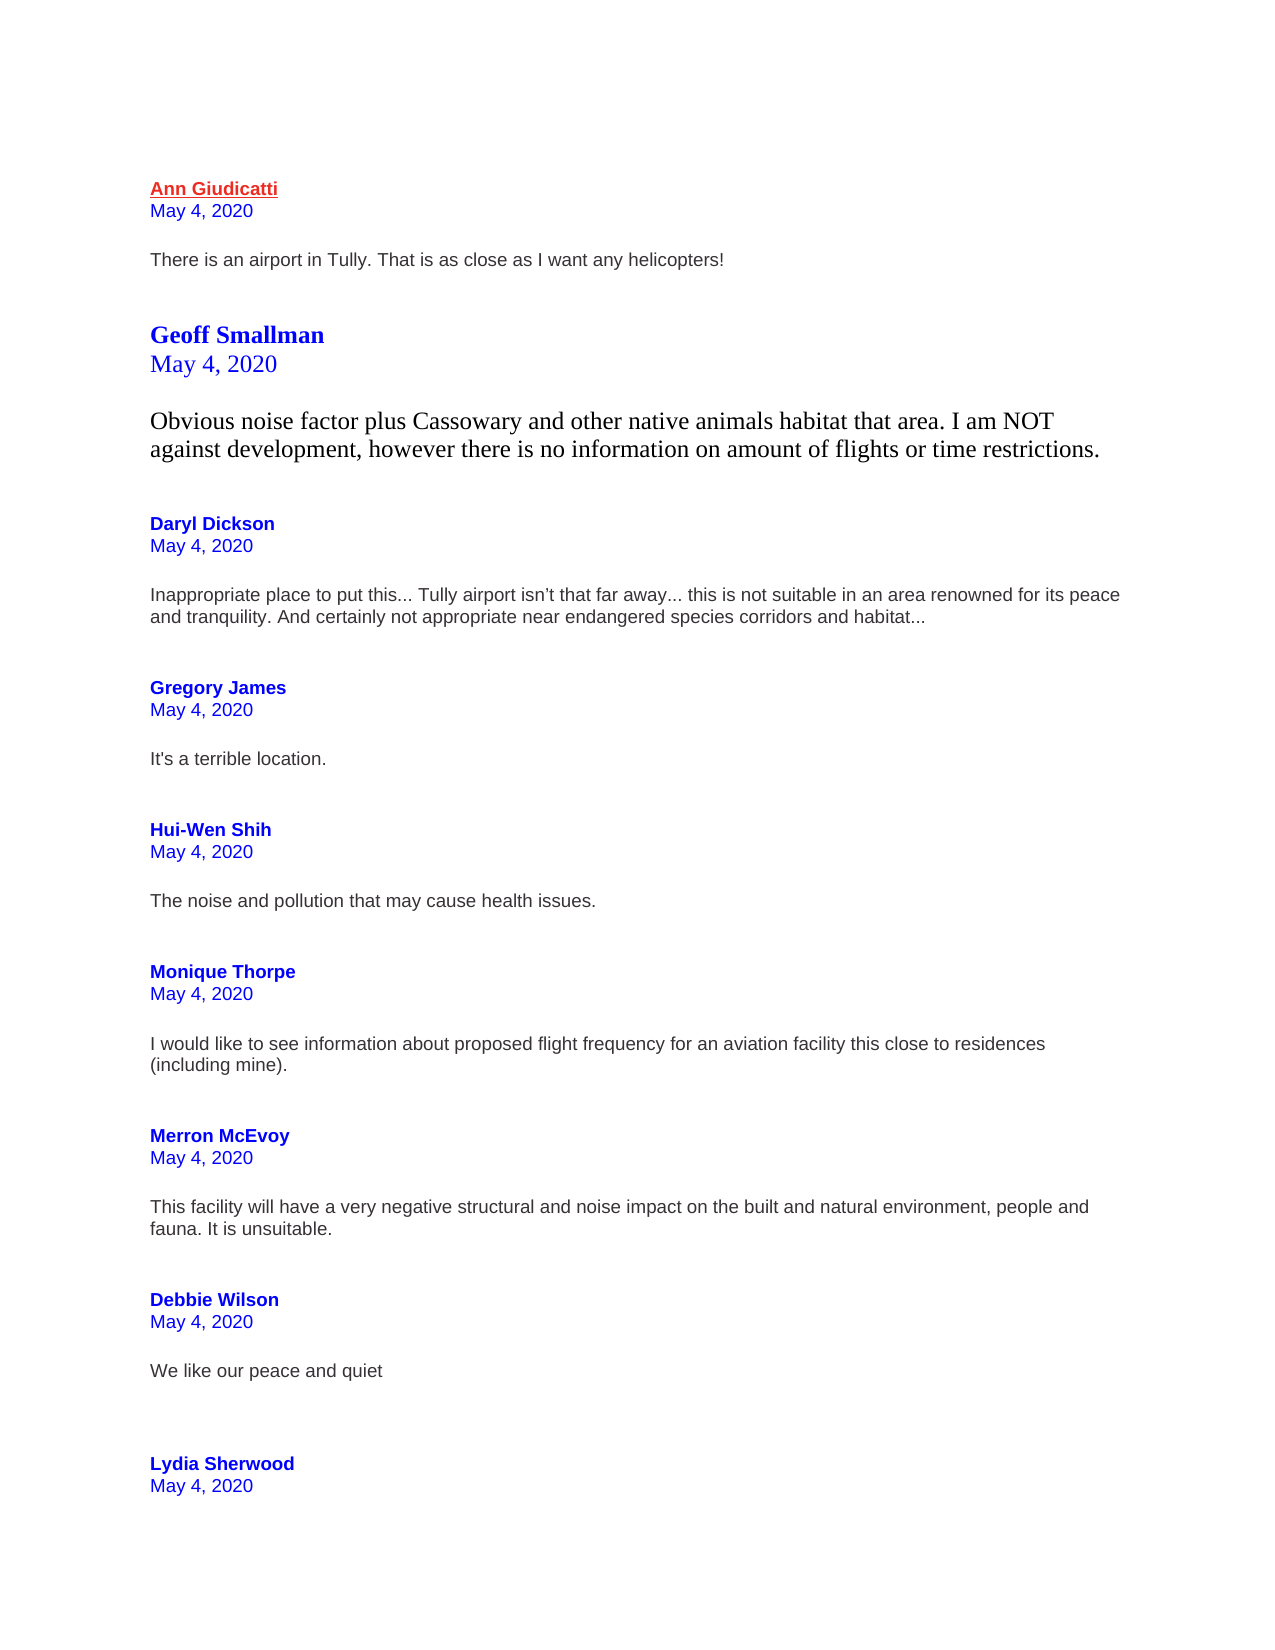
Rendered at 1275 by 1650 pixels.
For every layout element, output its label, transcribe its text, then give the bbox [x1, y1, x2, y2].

text May 4, 2020 [150, 1311, 1125, 1332]
text May 4, 2020 [150, 199, 1125, 221]
text The noise and pollution that may cause health issues. [150, 890, 1125, 912]
text Lydia Sherwood [150, 1431, 1125, 1474]
text May 4, 2020 [150, 534, 1125, 556]
text Gregory James [150, 677, 1125, 698]
text May 4, 2020 [150, 1147, 1125, 1168]
text It's a terrible location. [150, 748, 1125, 769]
text Merron McEvoy [150, 1125, 1125, 1147]
text May 4, 2020 [150, 841, 1125, 862]
text Ann Giudicatti [150, 178, 1125, 199]
text There is an airport in Tully. That is as close as I want any helicopters! [150, 249, 1125, 271]
text Inappropriate place to put this... Tully airport isn’t that far away... this is not suitable in an area renowned for its peace and tranquility. And certainly not appropriate near endangered species corridors and habitat... [150, 584, 1125, 627]
text May 4, 2020 [150, 349, 1125, 378]
text May 4, 2020 [150, 698, 1125, 720]
text Geoff Smallman [150, 320, 1125, 349]
text Monique Thorpe [150, 961, 1125, 983]
text Hui-Wen Shih [150, 819, 1125, 841]
text Debbie Wilson [150, 1289, 1125, 1311]
text We like our peace and quiet [150, 1360, 1125, 1382]
text May 4, 2020 [150, 1474, 1125, 1496]
text Obvious noise factor plus Cassowary and other native animals habitat that area. I am NOT against development, however there is no information on amount of flights or time restrictions. [150, 406, 1125, 463]
text May 4, 2020 [150, 983, 1125, 1004]
text This facility will have a very negative structural and noise impact on the built and natural environment, people and fauna. It is unsuitable. [150, 1196, 1125, 1239]
text Daryl Dickson [150, 513, 1125, 534]
text I would like to see information about proposed flight frequency for an aviation facility this close to residences (including mine). [150, 1032, 1125, 1076]
